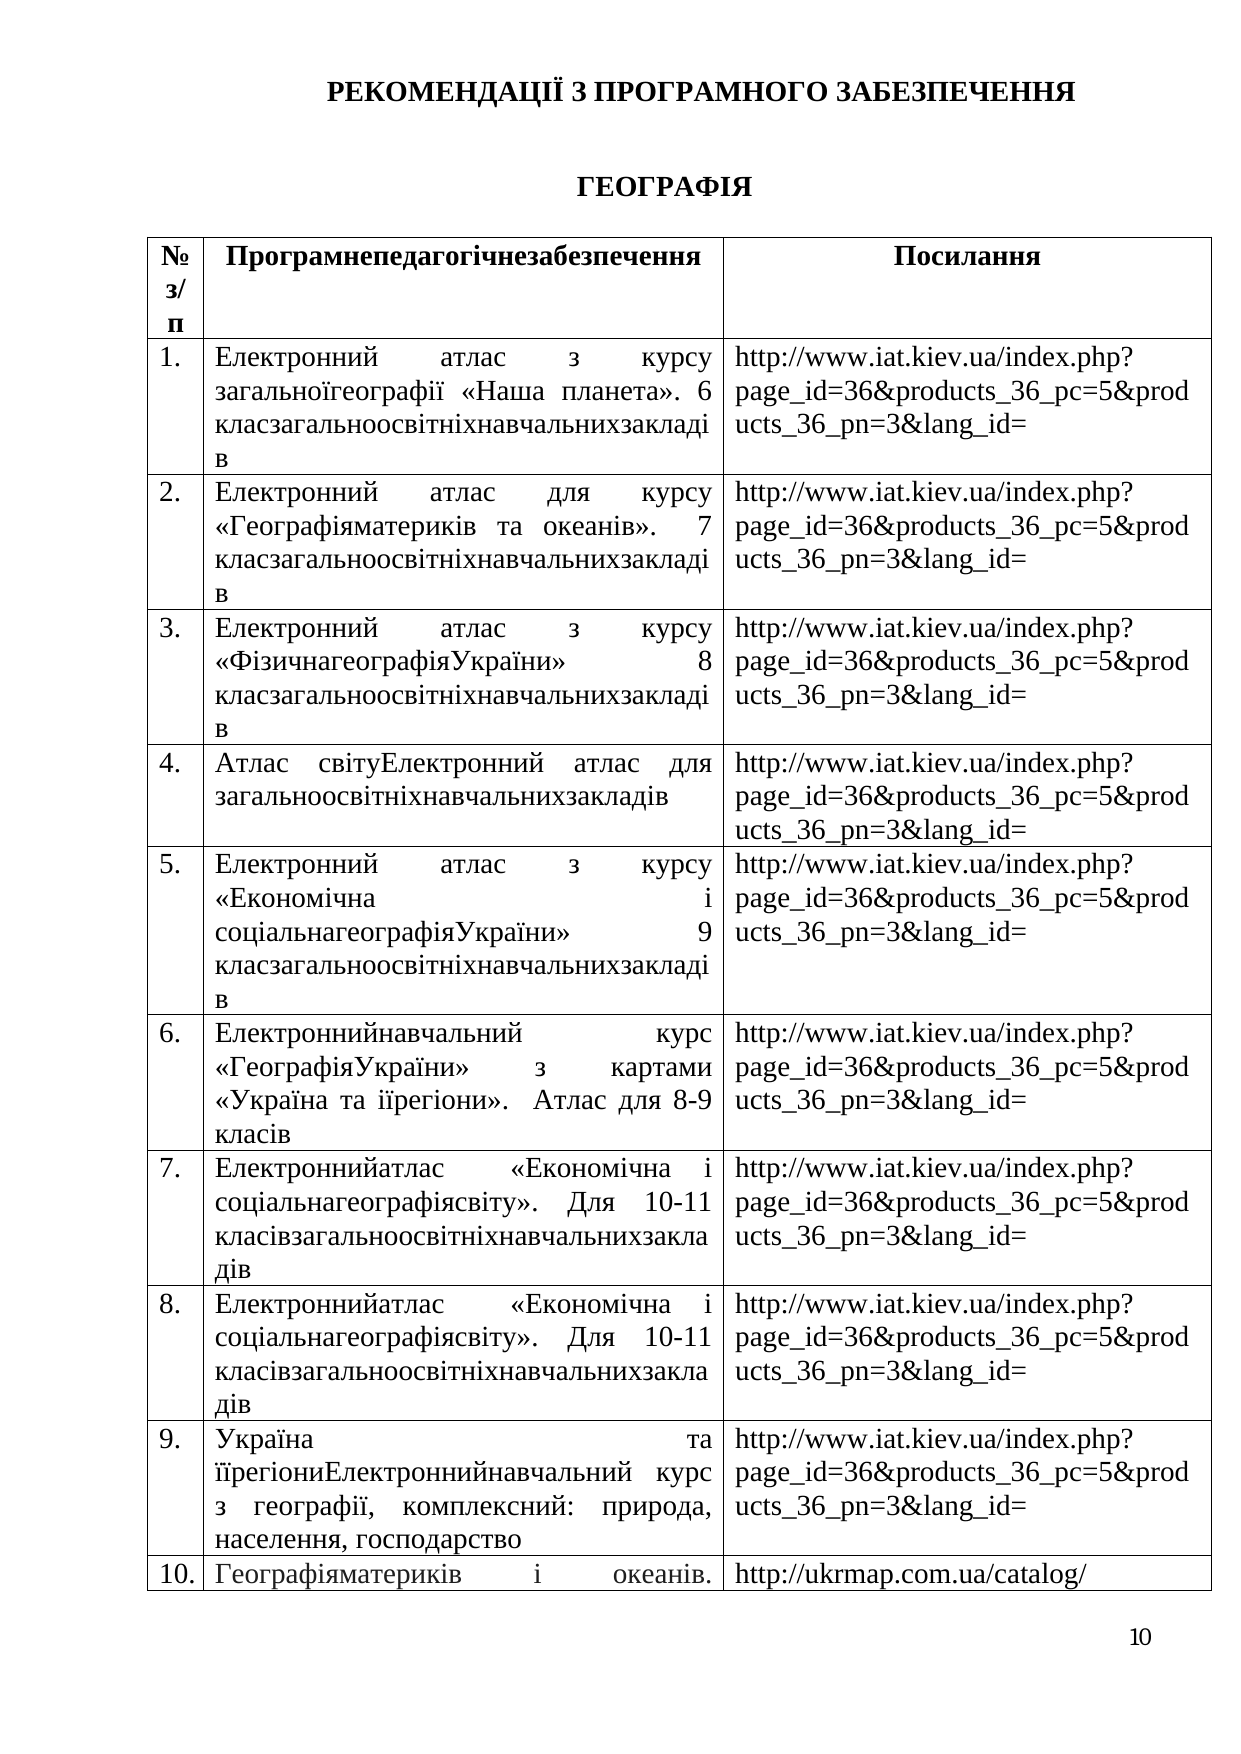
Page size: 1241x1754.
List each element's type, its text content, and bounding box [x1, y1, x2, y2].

table_cell [148, 475, 203, 609]
table_cell [148, 1151, 203, 1285]
table_cell http://www.iat.kiev.ua/index.php?page_id=36&products_36_pc=5&products_36_pn=3&lang_id= [724, 475, 1211, 609]
table_cell http://www.iat.kiev.ua/index.php?page_id=36&products_36_pc=5&products_36_pn=3&lang_id= [724, 1151, 1211, 1285]
table_cell Атлас світуЕлектронний атлас для загальноосвітніхнавчальнихзакладів [204, 745, 723, 846]
table_cell [148, 847, 203, 1014]
table_cell http://www.iat.kiev.ua/index.php?page_id=36&products_36_pc=5&products_36_pn=3&lang_id= [724, 1015, 1211, 1149]
table_cell http://www.iat.kiev.ua/index.php?page_id=36&products_36_pc=5&products_36_pn=3&lang_id= [724, 745, 1211, 846]
table_cell Електроннийнавчальний курс «ГеографіяУкраїни» з картами «Україна та іїрегіони». Атлас для 8-9 класів [204, 1015, 723, 1149]
table_cell http://www.iat.kiev.ua/index.php?page_id=36&products_36_pc=5&products_36_pn=3&lang_id= [724, 610, 1211, 744]
table_cell Електронний атлас з курсу «ФізичнагеографіяУкраїни» 8 класзагальноосвітніхнавчальнихзакладів [204, 610, 723, 744]
table_cell Електронний атлас для курсу «Географіяматериків та океанів». 7 класзагальноосвітніхнавчальнихзакладів [204, 475, 723, 609]
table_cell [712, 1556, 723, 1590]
table_cell [148, 1015, 203, 1149]
table_header Програмнепедагогічнезабезпечення [204, 238, 723, 338]
table_header № з/п [148, 238, 203, 338]
table_cell Електронний атлас з курсу загальноїгеографії «Наша планета». 6 класзагальноосвітніхнавчальнихзакладів [204, 339, 723, 473]
table_cell [148, 339, 203, 473]
table_cell [148, 745, 203, 846]
table_cell Електроннийатлас «Економічна і соціальнагеографіясвіту». Для 10-11 класівзагальноосвітніхнавчальнихзакладів [204, 1151, 723, 1285]
table_cell [148, 1556, 203, 1590]
table_header Посилання [724, 238, 1211, 338]
table_cell http://www.iat.kiev.ua/index.php?page_id=36&products_36_pc=5&products_36_pn=3&lang_id= [724, 1421, 1211, 1555]
table_cell [148, 1286, 203, 1420]
table_cell Електроннийатлас «Економічна і соціальнагеографіясвіту». Для 10-11 класівзагальноосвітніхнавчальнихзакладів [204, 1286, 723, 1420]
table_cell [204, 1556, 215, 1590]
table_cell http://www.iat.kiev.ua/index.php?page_id=36&products_36_pc=5&products_36_pn=3&lang_id= [724, 847, 1211, 1014]
table_cell [148, 1421, 203, 1555]
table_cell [724, 1556, 1211, 1590]
table_cell [148, 610, 203, 744]
table_cell http://www.iat.kiev.ua/index.php?page_id=36&products_36_pc=5&products_36_pn=3&lang_id= [724, 1286, 1211, 1420]
table_cell Електронний атлас з курсу «Економічна і соціальнагеографіяУкраїни» 9 класзагальноосвітніхнавчальнихзакладів [204, 847, 723, 1014]
table_cell Україна та їїрегіониЕлектроннийнавчальний курс з географії, комплексний: природа, населення, господарство [204, 1421, 723, 1555]
table_cell http://www.iat.kiev.ua/index.php?page_id=36&products_36_pc=5&products_36_pn=3&lang_id= [724, 339, 1211, 473]
text ГЕОГРАФІЯ [177, 169, 1152, 203]
